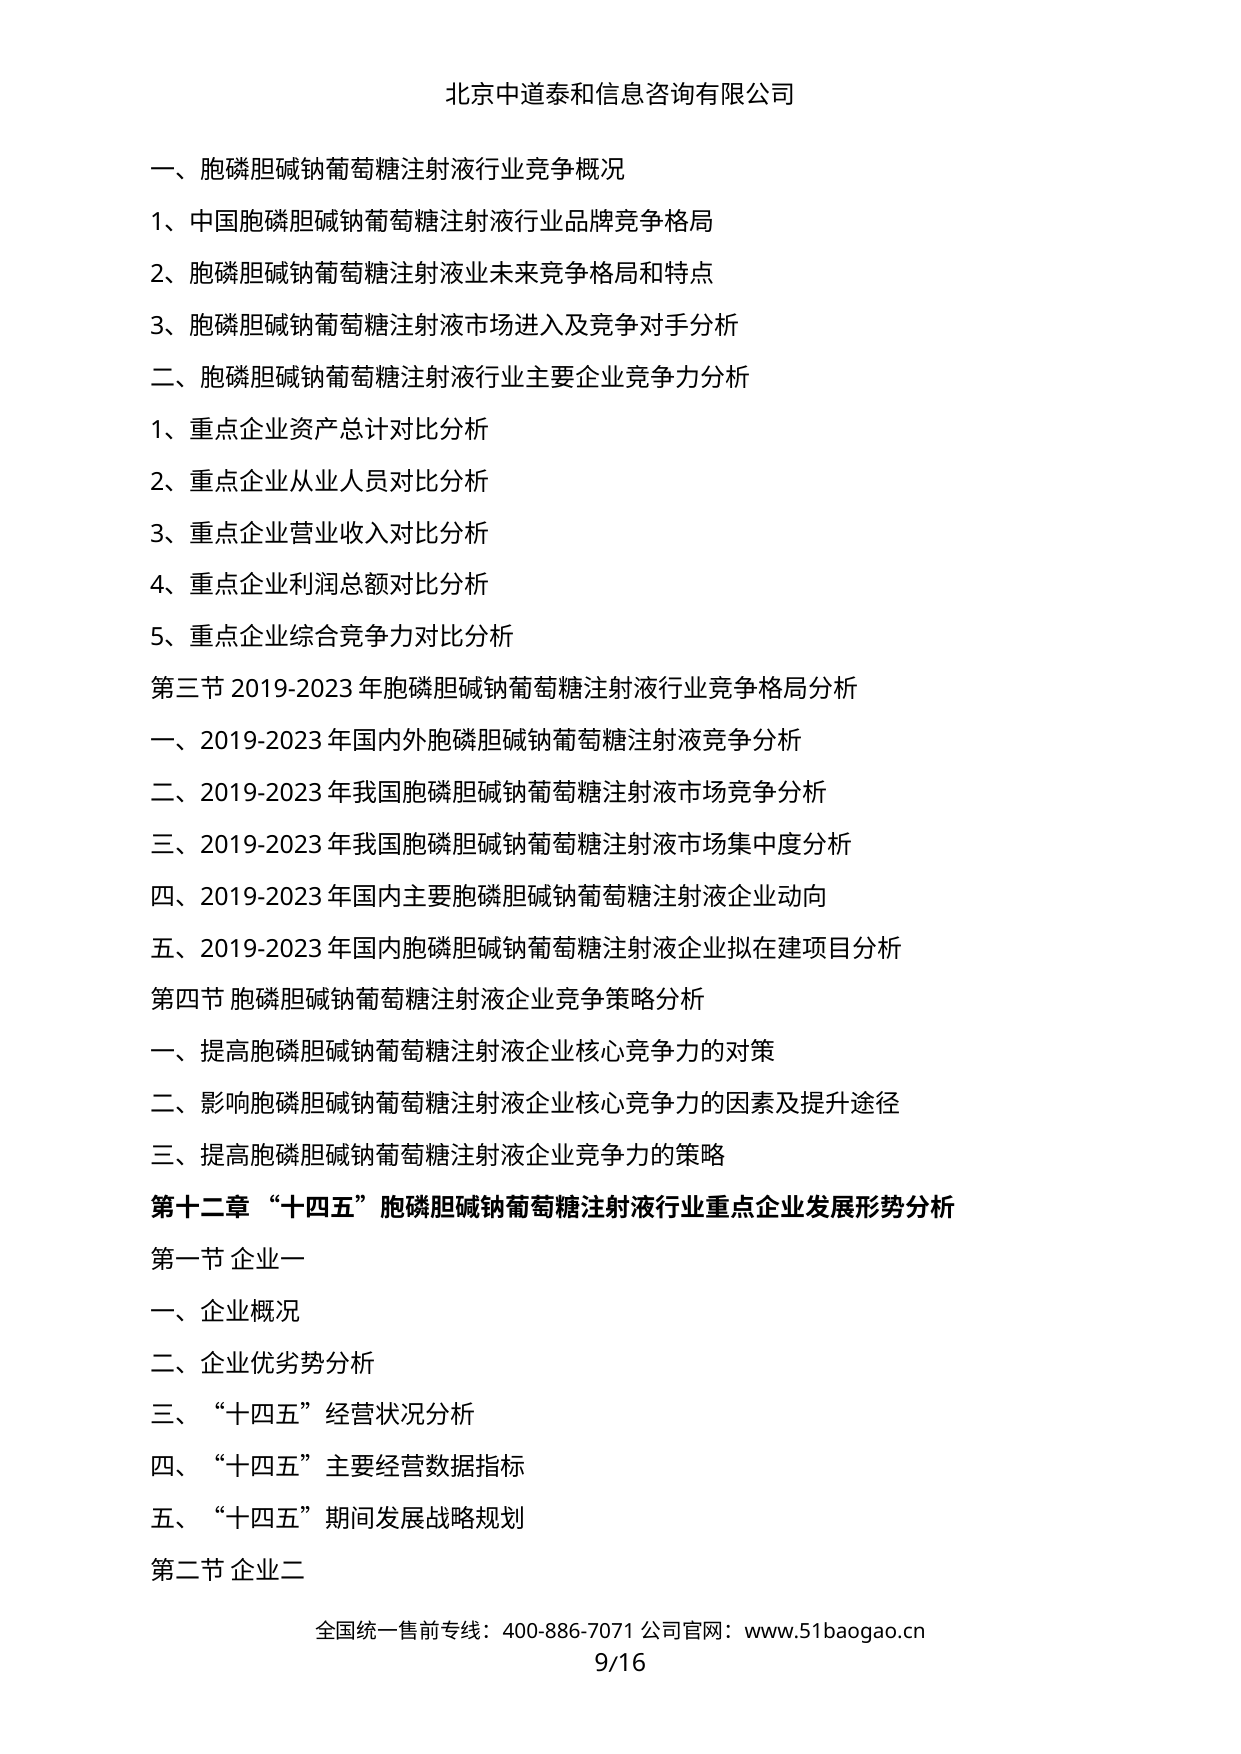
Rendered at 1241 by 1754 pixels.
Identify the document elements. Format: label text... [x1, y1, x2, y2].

text 2、重点企业从业人员对比分析 [150, 461, 1090, 497]
text 二、2019-2023年我国胞磷胆碱钠葡萄糖注射液市场竞争分析 [150, 772, 1090, 809]
text 3、胞磷胆碱钠葡萄糖注射液市场进入及竞争对手分析 [150, 306, 1090, 342]
text 五、“十四五”期间发展战略规划 [150, 1499, 1090, 1535]
text 三、2019-2023年我国胞磷胆碱钠葡萄糖注射液市场集中度分析 [150, 824, 1090, 861]
text 3、重点企业营业收入对比分析 [150, 513, 1090, 549]
text 第十二章 “十四五”胞磷胆碱钠葡萄糖注射液行业重点企业发展形势分析 [150, 1187, 1090, 1224]
text 1、重点企业资产总计对比分析 [150, 409, 1090, 446]
text 第二节 企业二 [150, 1551, 1090, 1587]
text 四、“十四五”主要经营数据指标 [150, 1447, 1090, 1483]
text 一、胞磷胆碱钠葡萄糖注射液行业竞争概况 [150, 150, 1090, 186]
text 2、胞磷胆碱钠葡萄糖注射液业未来竞争格局和特点 [150, 254, 1090, 290]
text 五、2019-2023年国内胞磷胆碱钠葡萄糖注射液企业拟在建项目分析 [150, 928, 1090, 964]
text 二、企业优劣势分析 [150, 1343, 1090, 1379]
text 5、重点企业综合竞争力对比分析 [150, 617, 1090, 653]
text 一、企业概况 [150, 1291, 1090, 1327]
text 三、提高胞磷胆碱钠葡萄糖注射液企业竞争力的策略 [150, 1136, 1090, 1172]
text 二、影响胞磷胆碱钠葡萄糖注射液企业核心竞争力的因素及提升途径 [150, 1084, 1090, 1120]
text 1、中国胞磷胆碱钠葡萄糖注射液行业品牌竞争格局 [150, 202, 1090, 238]
text 三、“十四五”经营状况分析 [150, 1395, 1090, 1431]
text 4、重点企业利润总额对比分析 [150, 565, 1090, 601]
text 第三节 2019-2023年胞磷胆碱钠葡萄糖注射液行业竞争格局分析 [150, 669, 1090, 705]
text 四、2019-2023年国内主要胞磷胆碱钠葡萄糖注射液企业动向 [150, 876, 1090, 912]
text 第一节 企业一 [150, 1239, 1090, 1276]
text 第四节 胞磷胆碱钠葡萄糖注射液企业竞争策略分析 [150, 980, 1090, 1016]
text 二、胞磷胆碱钠葡萄糖注射液行业主要企业竞争力分析 [150, 357, 1090, 394]
text 一、2019-2023年国内外胞磷胆碱钠葡萄糖注射液竞争分析 [150, 721, 1090, 757]
text 一、提高胞磷胆碱钠葡萄糖注射液企业核心竞争力的对策 [150, 1032, 1090, 1068]
